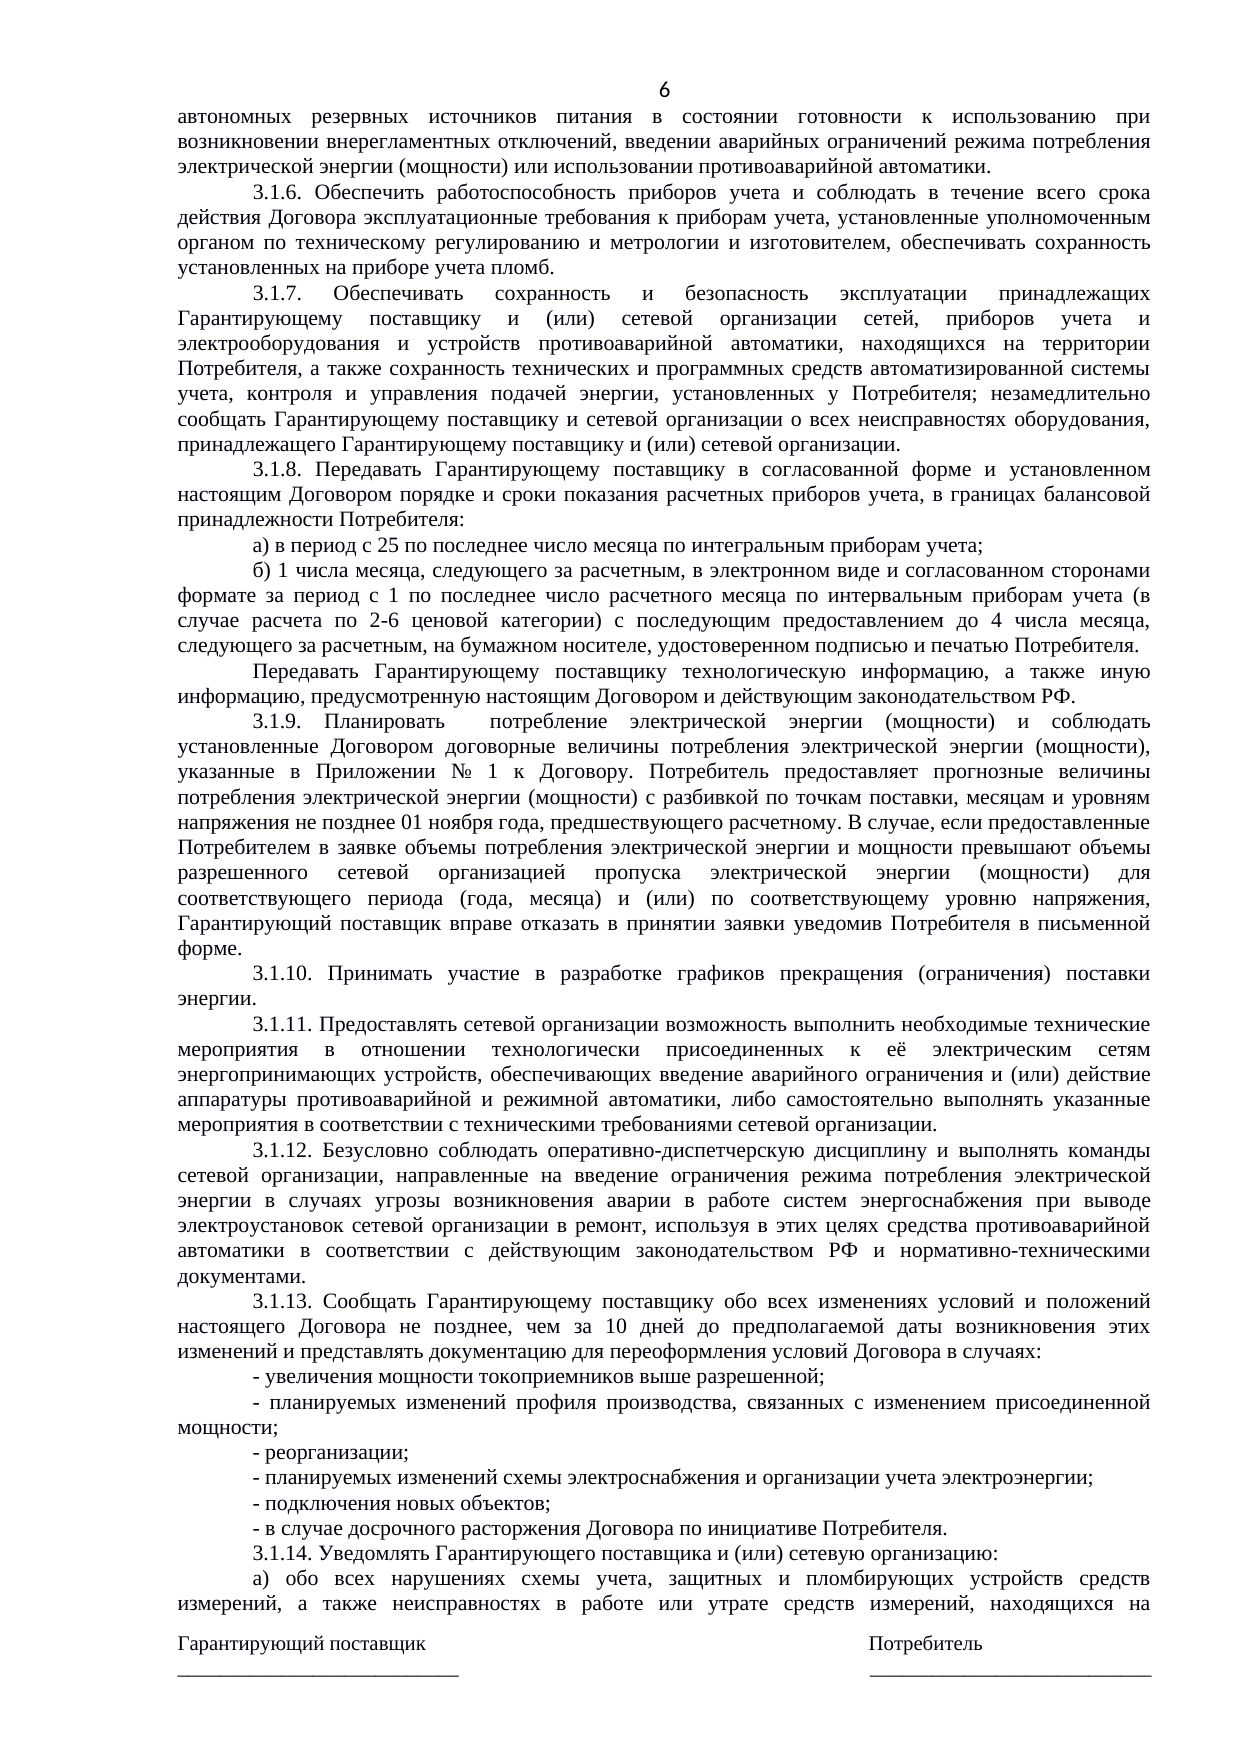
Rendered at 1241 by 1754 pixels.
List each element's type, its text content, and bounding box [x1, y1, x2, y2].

text - планируемых изменений схемы электроснабжения и организации учета электроэнергии; [177, 1464, 1152, 1489]
text 3.1.6. Обеспечить работоспособность приборов учета и соблюдать в течение всего срока действия Договора эксплуатационные требования к приборам учета, установленные уполномоченным органом по техническому регулированию и метрологии и изготовителем, обеспечивать сохранность установленных на приборе учета пломб. [177, 179, 1152, 279]
text а) в период с 25 по последнее число месяца по интегральным приборам учета; [177, 532, 1152, 557]
text 3.1.9. Планировать потребление электрической энергии (мощности) и соблюдать установленные Договором договорные величины потребления электрической энергии (мощности), указанные в Приложении № 1 к Договору. Потребитель предоставляет прогнозные величины потребления электрической энергии (мощности) с разбивкой по точкам поставки, месяцам и уровням напряжения не позднее 01 ноября года, предшествующего расчетному. В случае, если предоставленные Потребителем в заявке объемы потребления электрической энергии и мощности превышают объемы разрешенного сетевой организацией пропуска электрической энергии (мощности) для соответствующего периода (года, месяца) и (или) по соответствующему уровню напряжения, Гарантирующий поставщик вправе отказать в принятии заявки уведомив Потребителя в письменной форме. [177, 708, 1152, 960]
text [177, 103, 1152, 179]
text Передавать Гарантирующему поставщику технологическую информацию, а также иную информацию, предусмотренную настоящим Договором и действующим законодательством РФ. [177, 658, 1152, 708]
text б) 1 числа месяца, следующего за расчетным, в электронном виде и согласованном сторонами формате за период с 1 по последнее число расчетного месяца по интервальным приборам учета (в случае расчета по 2-6 ценовой категории) с последующим предоставлением до 4 числа месяца, следующего за расчетным, на бумажном носителе, удостоверенном подписью и печатью Потребителя. [177, 557, 1152, 658]
text - увеличения мощности токоприемников выше разрешенной; [177, 1363, 1152, 1389]
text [177, 1565, 1152, 1616]
text 3.1.8. Передавать Гарантирующему поставщику в согласованной форме и установленном настоящим Договором порядке и сроки показания расчетных приборов учета, в границах балансовой принадлежности Потребителя: [177, 456, 1152, 532]
text 3.1.12. Безусловно соблюдать оперативно-диспетчерскую дисциплину и выполнять команды сетевой организации, направленные на введение ограничения режима потребления электрической энергии в случаях угрозы возникновения аварии в работе систем энергоснабжения при выводе электроустановок сетевой организации в ремонт, используя в этих целях средства противоаварийной автоматики в соответствии с действующим законодательством РФ и нормативно-техническими документами. [177, 1137, 1152, 1288]
text - реорганизации; [177, 1439, 1152, 1464]
text 3.1.14. Уведомлять Гарантирующего поставщика и (или) сетевую организацию: [177, 1540, 1152, 1565]
text 3.1.13. Сообщать Гарантирующему поставщику обо всех изменениях условий и положений настоящего Договора не позднее, чем за 10 дней до предполагаемой даты возникновения этих изменений и представлять документацию для переоформления условий Договора в случаях: [177, 1288, 1152, 1363]
text - планируемых изменений профиля производства, связанных с изменением присоединенной мощности; [177, 1389, 1152, 1439]
text 3.1.10. Принимать участие в разработке графиков прекращения (ограничения) поставки энергии. [177, 960, 1152, 1011]
text 3.1.11. Предоставлять сетевой организации возможность выполнить необходимые технические мероприятия в отношении технологически присоединенных к её электрическим сетям энергопринимающих устройств, обеспечивающих введение аварийного ограничения и (или) действие аппаратуры противоаварийной и режимной автоматики, либо самостоятельно выполнять указанные мероприятия в соответствии с техническими требованиями сетевой организации. [177, 1011, 1152, 1137]
text - в случае досрочного расторжения Договора по инициативе Потребителя. [177, 1515, 1152, 1540]
text - подключения новых объектов; [177, 1489, 1152, 1515]
text 3.1.7. Обеспечивать сохранность и безопасность эксплуатации принадлежащих Гарантирующему поставщику и (или) сетевой организации сетей, приборов учета и электрооборудования и устройств противоаварийной автоматики, находящихся на территории Потребителя, а также сохранность технических и программных средств автоматизированной системы учета, контроля и управления подачей энергии, установленных у Потребителя; незамедлительно сообщать Гарантирующему поставщику и сетевой организации о всех неисправностях оборудования, принадлежащего Гарантирующему поставщику и (или) сетевой организации. [177, 279, 1152, 456]
